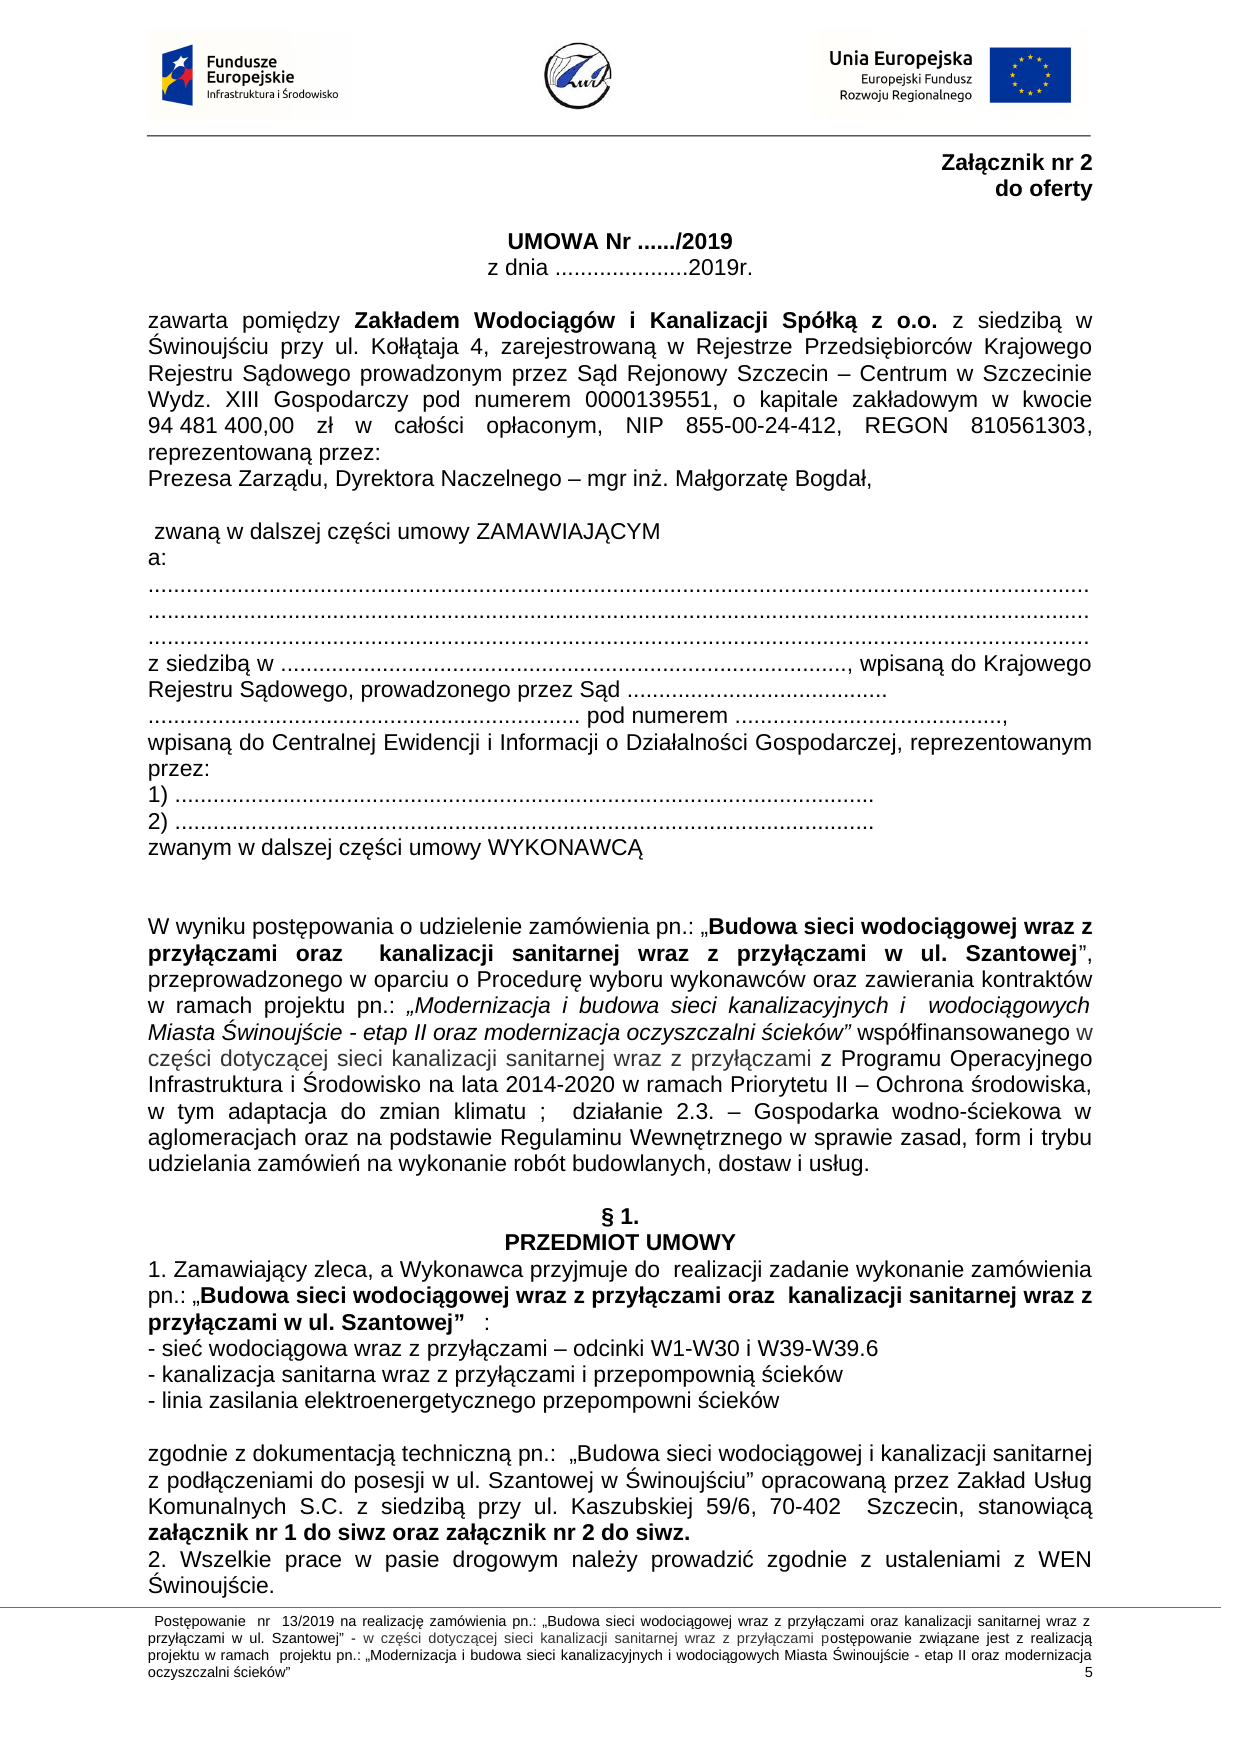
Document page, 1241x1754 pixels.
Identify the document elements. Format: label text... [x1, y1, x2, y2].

text PRZEDMIOT UMOWY [148, 1229, 1093, 1256]
text zawarta pomiędzy Zakładem Wodociągów i Kanalizacji Spółką z o.o. z siedzibą w Świnoujściu przy ul. Kołłątaja 4, zarejestrowaną w Rejestrze Przedsiębiorców Krajowego Rejestru Sądowego prowadzonym przez Sąd Rejonowy Szczecin – Centrum w Szczecinie Wydz. XIII Gospodarczy pod numerem 0000139551, o kapitale zakładowym w kwocie 94 481 400,00 zł w całości opłaconym, NIP 855-00-24-412, REGON 810561303, reprezentowaną przez: [148, 307, 1093, 465]
text zgodnie z dokumentacją techniczną pn.: „Budowa sieci wodociągowej i kanalizacji sanitarnej z podłączeniami do posesji w ul. Szantowej w Świnoujściu” opracowaną przez Zakład Usług Komunalnych S.C. z siedzibą przy ul. Kaszubskiej 59/6, 70-402 Szczecin, stanowiącą załącznik nr 1 do siwz oraz załącznik nr 2 do siwz. [148, 1440, 1093, 1546]
text do oferty [216, 175, 1093, 202]
text 2) .............................................................................................................. [148, 808, 1093, 834]
picture [812, 29, 1089, 121]
text 1. Zamawiający zleca, a Wykonawca przyjmuje do realizacji zadanie wykonanie zamówienia pn.: „Budowa sieci wodociągowej wraz z przyłączami oraz kanalizacji sanitarnej wraz z przyłączami w ul. Szantowej” : [148, 1256, 1093, 1335]
text z siedzibą w ........................................................................................., wpisaną do Krajowego Rejestru Sądowego, prowadzonego przez Sąd ......................................... [148, 649, 1093, 702]
text § 1. [148, 1203, 1093, 1229]
text ............................................................................................................................................................................................................................................................................................................................................................................................................................................................ [148, 571, 1093, 649]
text - kanalizacja sanitarna wraz z przyłączami i przepompownią ścieków [148, 1361, 1093, 1387]
text zwanym w dalszej części umowy WYKONAWCĄ [148, 834, 1093, 860]
text .................................................................... pod numerem .........................................., [148, 702, 1093, 729]
text a: [148, 544, 1093, 571]
picture [531, 31, 624, 121]
text - sieć wodociągowa wraz z przyłączami – odcinki W1-W30 i W39-W39.6 [148, 1335, 1093, 1361]
text 2. Wszelkie prace w pasie drogowym należy prowadzić zgodnie z ustaleniami z WEN Świnoujście. [148, 1546, 1093, 1598]
text 1) .............................................................................................................. [148, 781, 1093, 808]
text wpisaną do Centralnej Ewidencji i Informacji o Działalności Gospodarczej, reprezentowanym przez: [148, 729, 1093, 781]
text Prezesa Zarządu, Dyrektora Naczelnego – mgr inż. Małgorzatę Bogdał, [148, 465, 1093, 491]
text - linia zasilania elektroenergetycznego przepompowni ścieków [148, 1387, 1093, 1414]
text zwaną w dalszej części umowy ZAMAWIAJĄCYM [148, 518, 1093, 544]
title UMOWA Nr ....../2019 [148, 228, 1093, 254]
text z dnia .....................2019r. [148, 254, 1093, 281]
text W wyniku postępowania o udzielenie zamówienia pn.: „Budowa sieci wodociągowej wraz z przyłączami oraz kanalizacji sanitarnej wraz z przyłączami w ul. Szantowej”, przeprowadzonego w oparciu o Procedurę wyboru wykonawców oraz zawierania kontraktów w ramach projektu pn.: „Modernizacja i budowa sieci kanalizacyjnych i wodociągowych Miasta Świnoujście - etap II oraz modernizacja oczyszczalni ścieków” współfinansowanego w części dotyczącej sieci kanalizacji sanitarnej wraz z przyłączami z Programu Operacyjnego Infrastruktura i Środowisko na lata 2014-2020 w ramach Priorytetu II – Ochrona środowiska, w tym adaptacja do zmian klimatu ; działanie 2.3. – Gospodarka wodno-ściekowa w aglomeracjach oraz na podstawie Regulaminu Wewnętrznego w sprawie zasad, form i trybu udzielania zamówień na wykonanie robót budowlanych, dostaw i usług. [148, 913, 1093, 1177]
picture [147, 29, 353, 121]
text Załącznik nr 2 [148, 149, 1093, 175]
